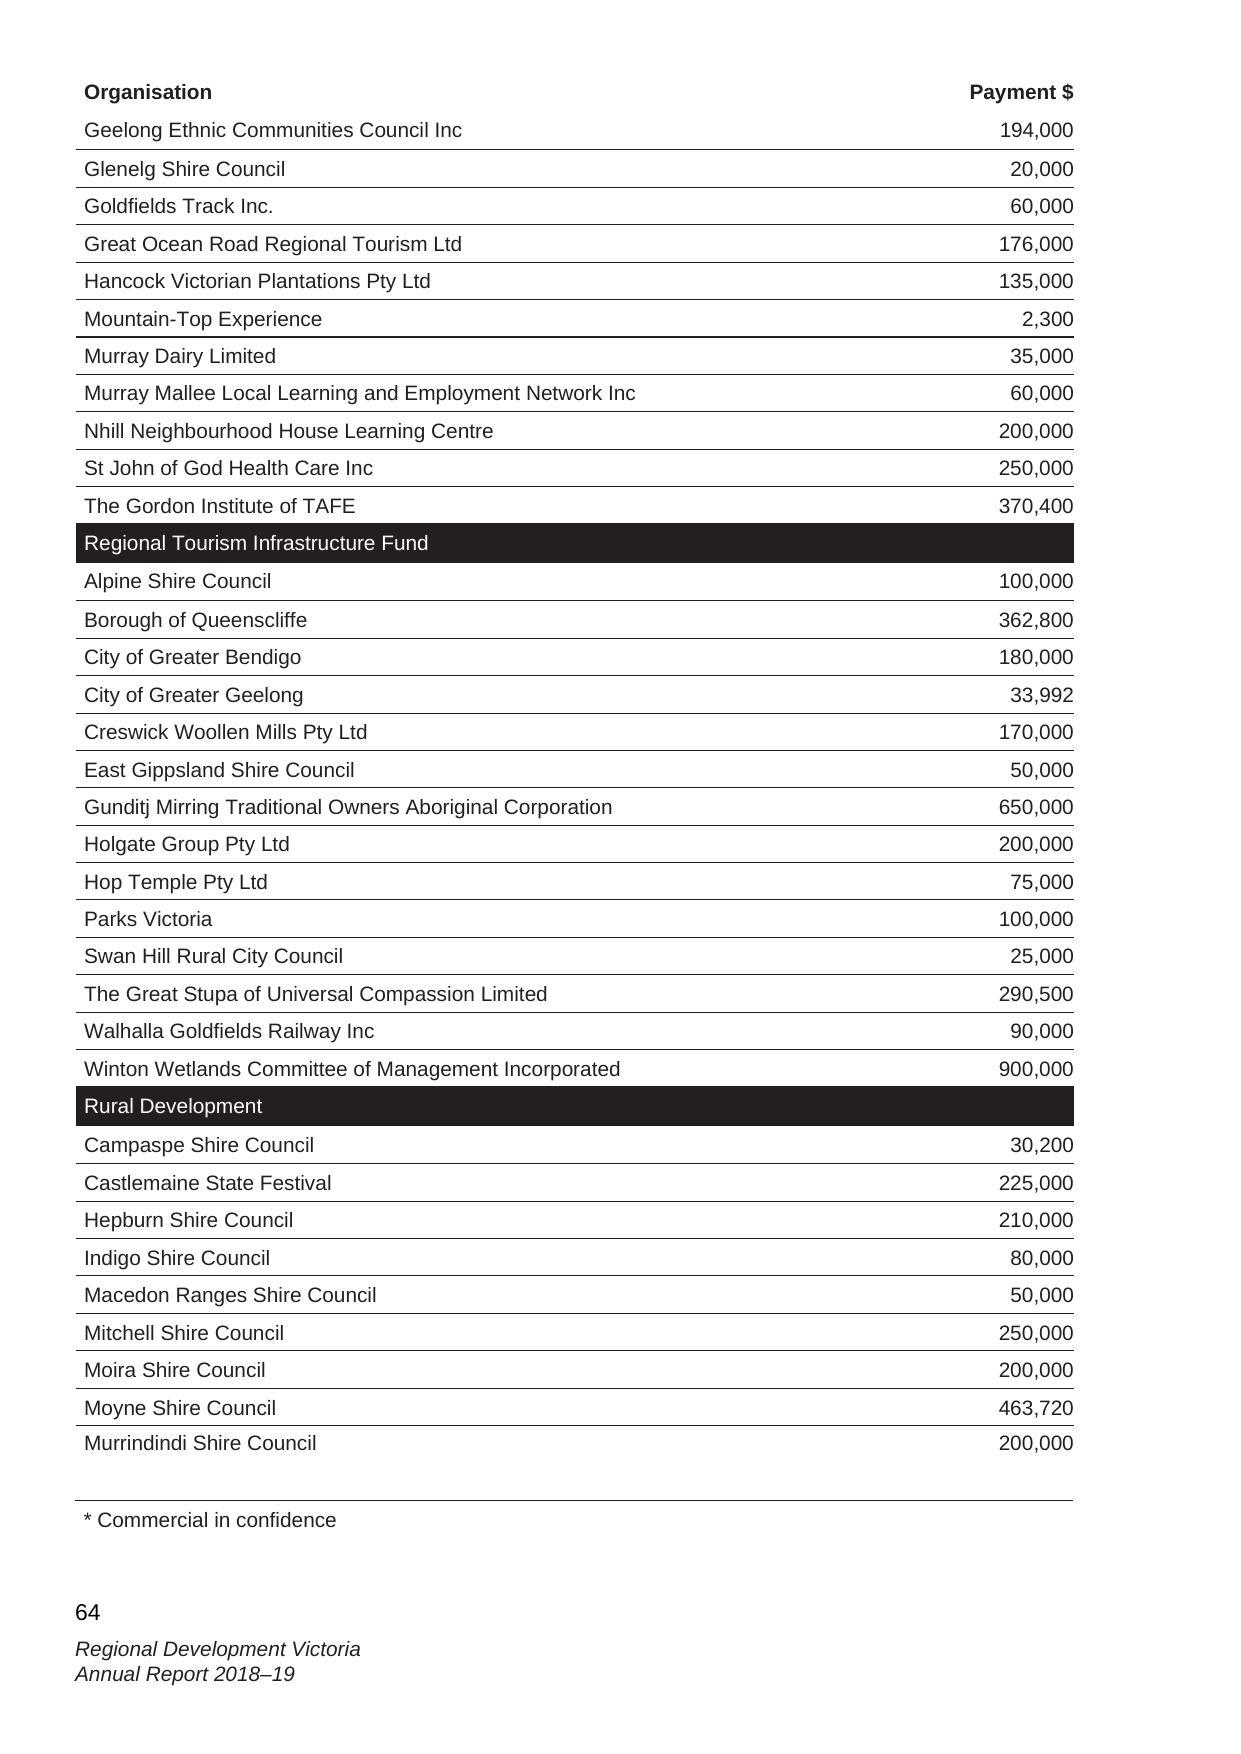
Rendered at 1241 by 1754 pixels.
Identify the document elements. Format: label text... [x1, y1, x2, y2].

table_cell Great Ocean Road Regional Tourism Ltd [76, 225, 803, 262]
table_cell 50,000 [803, 1276, 1074, 1313]
table_cell Alpine Shire Council [76, 563, 803, 600]
table_cell 210,000 [803, 1202, 1074, 1238]
table_cell 180,000 [803, 639, 1074, 675]
table_cell [803, 523, 1074, 563]
table_cell Mitchell Shire Council [76, 1314, 803, 1350]
table_cell City of Greater Bendigo [76, 639, 803, 675]
table_cell Rural Development [76, 1086, 803, 1126]
table_cell 135,000 [803, 263, 1074, 299]
table_cell Swan Hill Rural City Council [76, 938, 803, 974]
table_cell 176,000 [803, 225, 1074, 262]
table_cell Indigo Shire Council [76, 1239, 803, 1275]
table_cell 35,000 [803, 338, 1074, 374]
table_cell The Great Stupa of Universal Compassion Limited [76, 975, 803, 1012]
table_cell 225,000 [803, 1164, 1074, 1201]
table_cell Regional Tourism Infrastructure Fund [76, 523, 803, 563]
table_cell 25,000 [803, 938, 1074, 974]
table_cell Hop Temple Pty Ltd [76, 863, 803, 899]
table_cell The Gordon Institute of TAFE [76, 487, 803, 523]
table_cell 200,000 [803, 412, 1074, 448]
table_cell 170,000 [803, 714, 1074, 750]
table_cell Hepburn Shire Council [76, 1202, 803, 1238]
table_cell 60,000 [803, 375, 1074, 411]
table_cell East Gippsland Shire Council [76, 751, 803, 787]
table_cell 2,300 [803, 300, 1074, 336]
table_header Organisation Geelong Ethnic Communities Council Inc [76, 81, 803, 149]
table_cell Parks Victoria [76, 900, 803, 937]
table_cell Murrindindi Shire Council [76, 1426, 803, 1456]
table_cell Gunditj Mirring Traditional Owners Aboriginal Corporation [76, 788, 803, 824]
table_cell 650,000 [803, 788, 1074, 824]
table_cell [803, 1086, 1074, 1126]
table_cell Winton Wetlands Committee of Management Incorporated [76, 1050, 803, 1086]
table_cell 75,000 [803, 863, 1074, 899]
table_cell 250,000 [803, 1314, 1074, 1350]
table_cell City of Greater Geelong [76, 676, 803, 712]
table_cell 463,720 [803, 1389, 1074, 1425]
table_cell Moira Shire Council [76, 1351, 803, 1388]
table_cell Moyne Shire Council [76, 1389, 803, 1425]
table_cell 200,000 [803, 826, 1074, 862]
table_cell Borough of Queenscliffe [76, 601, 803, 638]
table_cell Mountain-Top Experience [76, 300, 803, 336]
table_cell 33,992 [803, 676, 1074, 712]
table_cell Campaspe Shire Council [76, 1126, 803, 1163]
table_cell 100,000 [803, 563, 1074, 600]
table_cell 290,500 [803, 975, 1074, 1012]
table_cell 100,000 [803, 900, 1074, 937]
table_cell 370,400 [803, 487, 1074, 523]
table_cell Walhalla Goldfields Railway Inc [76, 1013, 803, 1049]
table_cell 362,800 [803, 601, 1074, 638]
table_cell 200,000 [803, 1426, 1074, 1456]
table_cell 80,000 [803, 1239, 1074, 1275]
table_cell Holgate Group Pty Ltd [76, 826, 803, 862]
table_cell Nhill Neighbourhood House Learning Centre [76, 412, 803, 448]
table_cell Creswick Woollen Mills Pty Ltd [76, 714, 803, 750]
table_cell St John of God Health Care Inc [76, 450, 803, 486]
table_cell 30,200 [803, 1126, 1074, 1163]
table_cell 90,000 [803, 1013, 1074, 1049]
table_cell Hancock Victorian Plantations Pty Ltd [76, 263, 803, 299]
table_cell Macedon Ranges Shire Council [76, 1276, 803, 1313]
table_cell Murray Mallee Local Learning and Employment Network Inc [76, 375, 803, 411]
table_cell 60,000 [803, 188, 1074, 224]
table_cell Murray Dairy Limited [76, 338, 803, 374]
table_cell 200,000 [803, 1351, 1074, 1388]
table_cell 20,000 [803, 150, 1074, 187]
table_cell 900,000 [803, 1050, 1074, 1086]
table_cell Goldfields Track Inc. [76, 188, 803, 224]
table_cell 250,000 [803, 450, 1074, 486]
table_cell Castlemaine State Festival [76, 1164, 803, 1201]
table_header Payment $ 194,000 [803, 81, 1074, 149]
table_cell 50,000 [803, 751, 1074, 787]
table_cell Glenelg Shire Council [76, 150, 803, 187]
